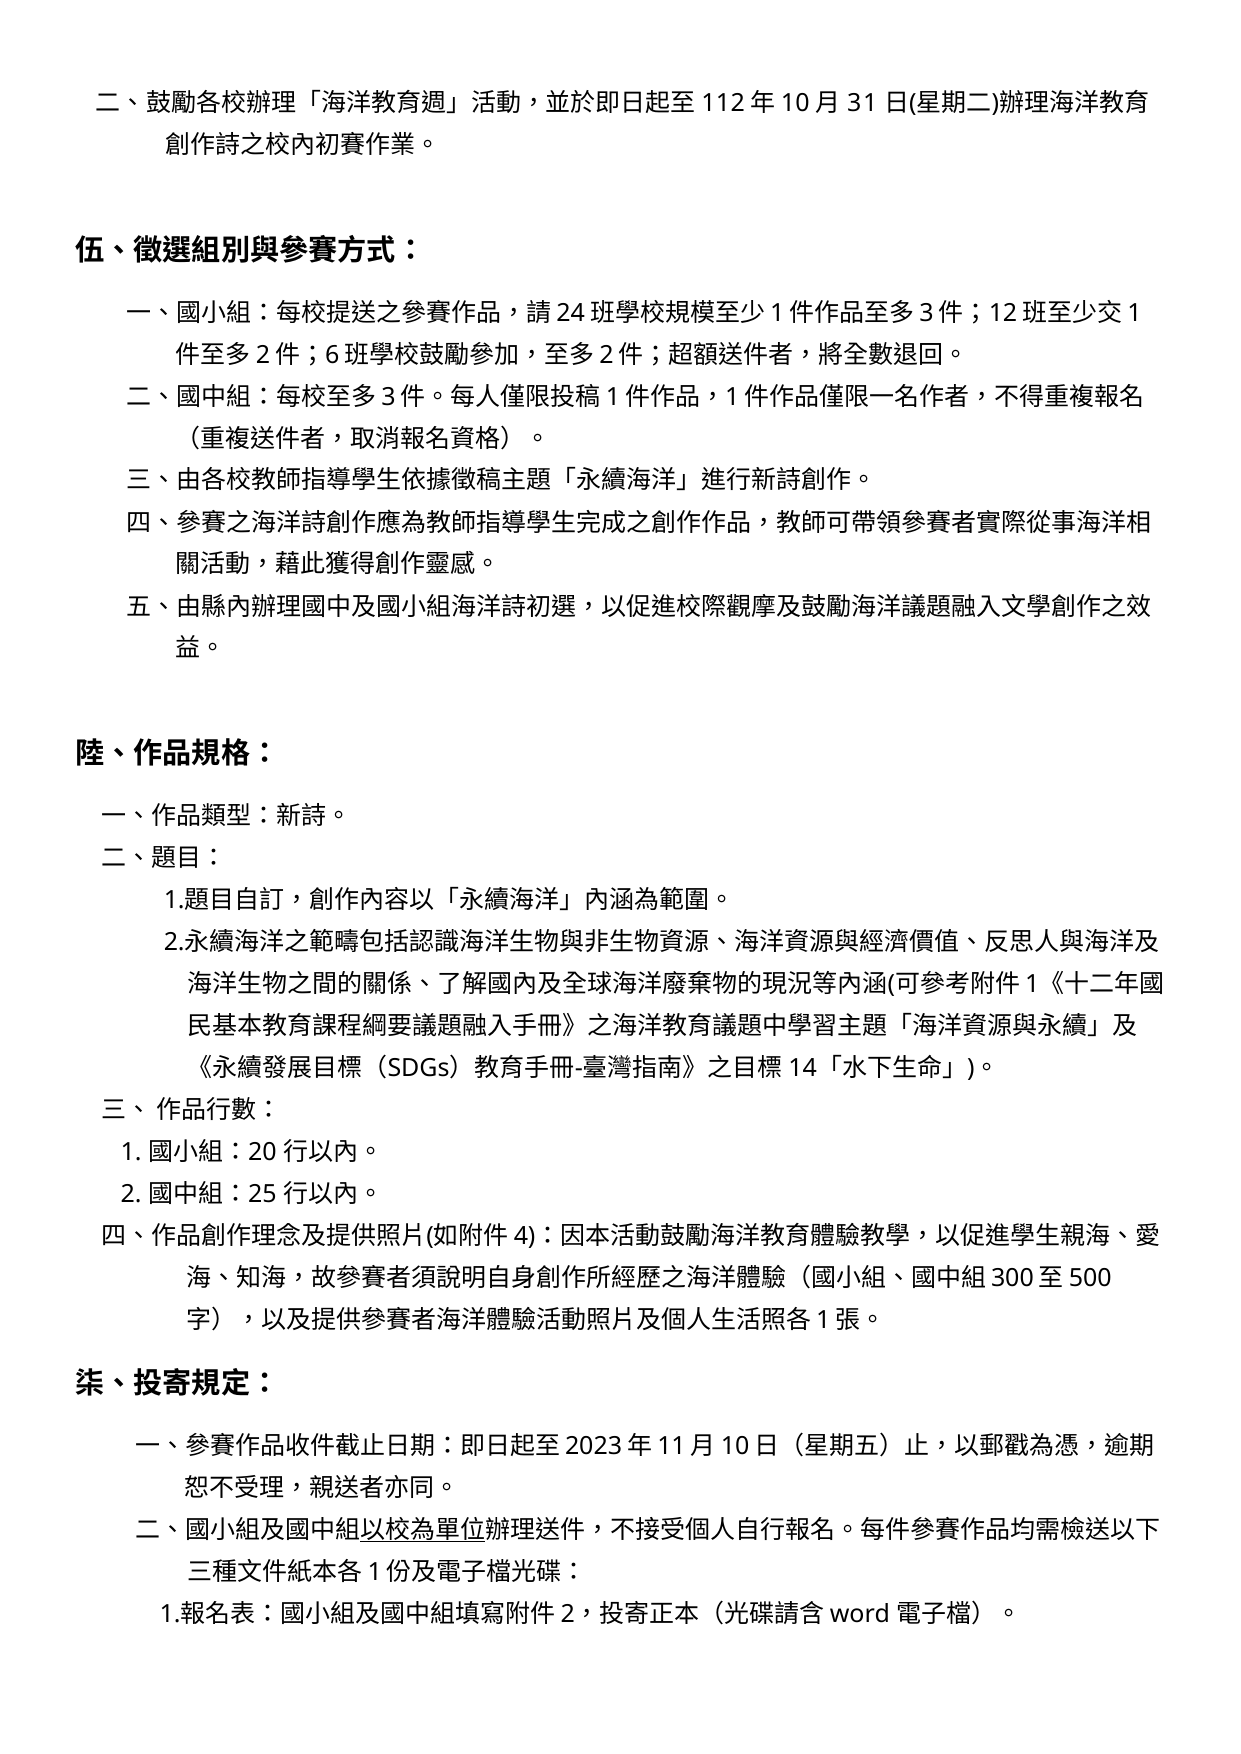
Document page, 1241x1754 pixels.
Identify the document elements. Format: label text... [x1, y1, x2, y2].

text 四、作品創作理念及提供照片(如附件4)：因本活動鼓勵海洋教育體驗教學，以促進學生親海、愛海、知海，故參賽者須說明自身創作所經歷之海洋體驗（國小組、國中組300至500字），以及提供參賽者海洋體驗活動照片及個人生活照各1張。 [75, 1213, 1165, 1339]
text 一、作品類型：新詩。 [75, 793, 1165, 835]
text 陸、作品規格： [75, 709, 1165, 793]
text 1.題目自訂，創作內容以「永續海洋」內涵為範圍。 [75, 877, 1165, 919]
text 2.永續海洋之範疇包括認識海洋生物與非生物資源、海洋資源與經濟價值、反思人與海洋及海洋生物之間的關係、了解國內及全球海洋廢棄物的現況等內涵(可參考附件1《十二年國民基本教育課程綱要議題融入手冊》之海洋教育議題中學習主題「海洋資源與永續」及《永續發展目標（SDGs）教育手冊-臺灣指南》之目標 14「水下生命」)。 [163, 919, 1165, 1087]
text 四、參賽之海洋詩創作應為教師指導學生完成之創作作品，教師可帶領參賽者實際從事海洋相關活動，藉此獲得創作靈感。 [126, 499, 1165, 583]
text 二、題目： [75, 835, 1165, 877]
text 二、國小組及國中組以校為單位辦理送件，不接受個人自行報名。每件參賽作品均需檢送以下三種文件紙本各1份及電子檔光碟： [135, 1507, 1165, 1591]
text 2. 國中組：25 行以內。 [75, 1171, 1165, 1213]
text 伍、徵選組別與參賽方式： [75, 205, 1165, 289]
text 一、參賽作品收件截止日期：即日起至2023年11月10日（星期五）止，以郵戳為憑，逾期恕不受理，親送者亦同。 [135, 1423, 1165, 1507]
text 1.報名表：國小組及國中組填寫附件2，投寄正本（光碟請含word 電子檔）。 [159, 1591, 1165, 1633]
text 三、 作品行數： [75, 1087, 1165, 1129]
text 二、鼓勵各校辦理「海洋教育週」活動，並於即日起至112年10月31日(星期二)辦理海洋教育創作詩之校內初賽作業。 [75, 79, 1165, 163]
text 二、國中組：每校至多3件。每人僅限投稿1件作品，1件作品僅限一名作者，不得重複報名（重複送件者，取消報名資格）。 [126, 373, 1165, 457]
text 柒、投寄規定： [75, 1339, 1165, 1423]
text 三、由各校教師指導學生依據徵稿主題「永續海洋」進行新詩創作。 [126, 457, 1165, 499]
text 1. 國小組：20 行以內。 [75, 1129, 1165, 1171]
text 五、由縣內辦理國中及國小組海洋詩初選，以促進校際觀摩及鼓勵海洋議題融入文學創作之效益。 [126, 583, 1165, 667]
text 一、國小組：每校提送之參賽作品，請24班學校規模至少1件作品至多3件；12班至少交1件至多2件；6班學校鼓勵參加，至多2件；超額送件者，將全數退回。 [126, 289, 1165, 373]
